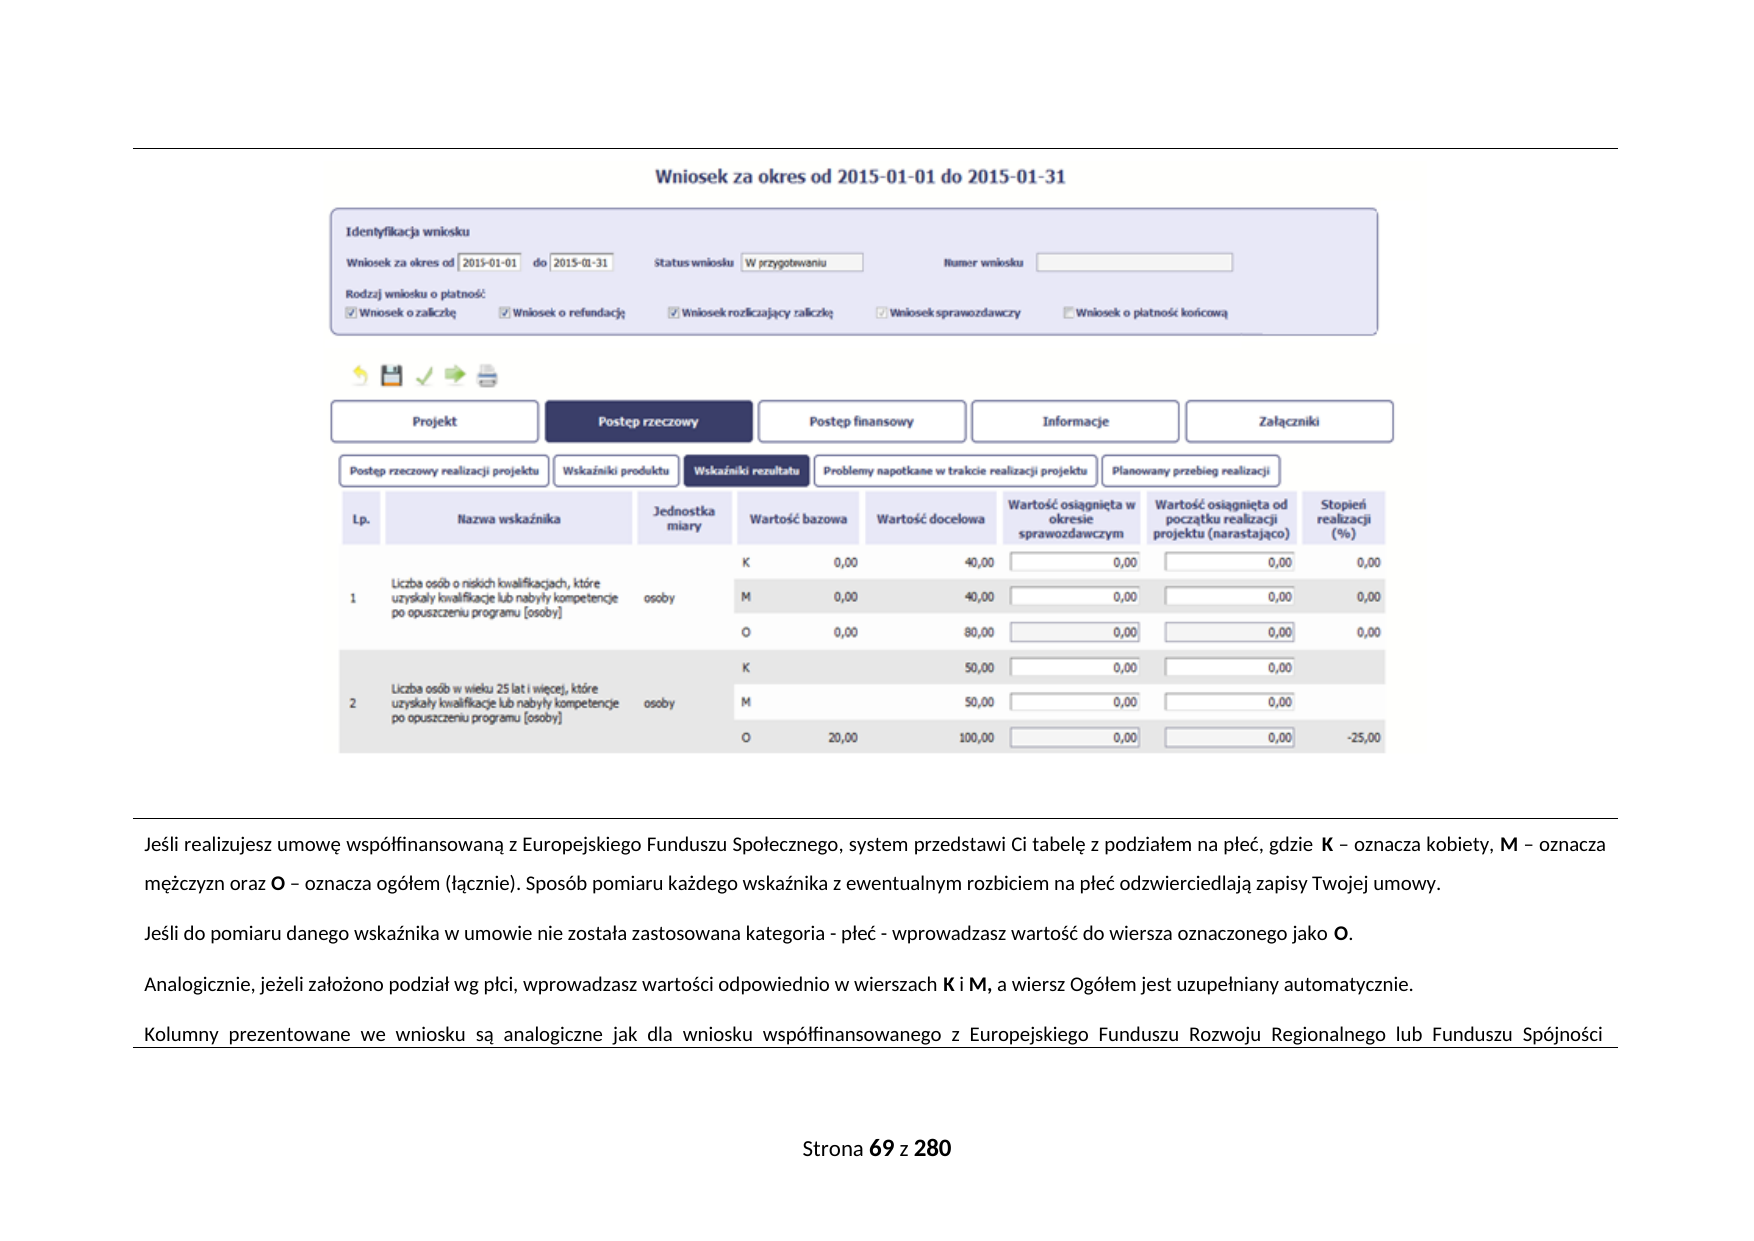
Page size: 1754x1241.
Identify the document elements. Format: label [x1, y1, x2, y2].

picture [323, 161, 1427, 780]
table_cell [133, 149, 1618, 818]
table_cell [133, 819, 1618, 1047]
